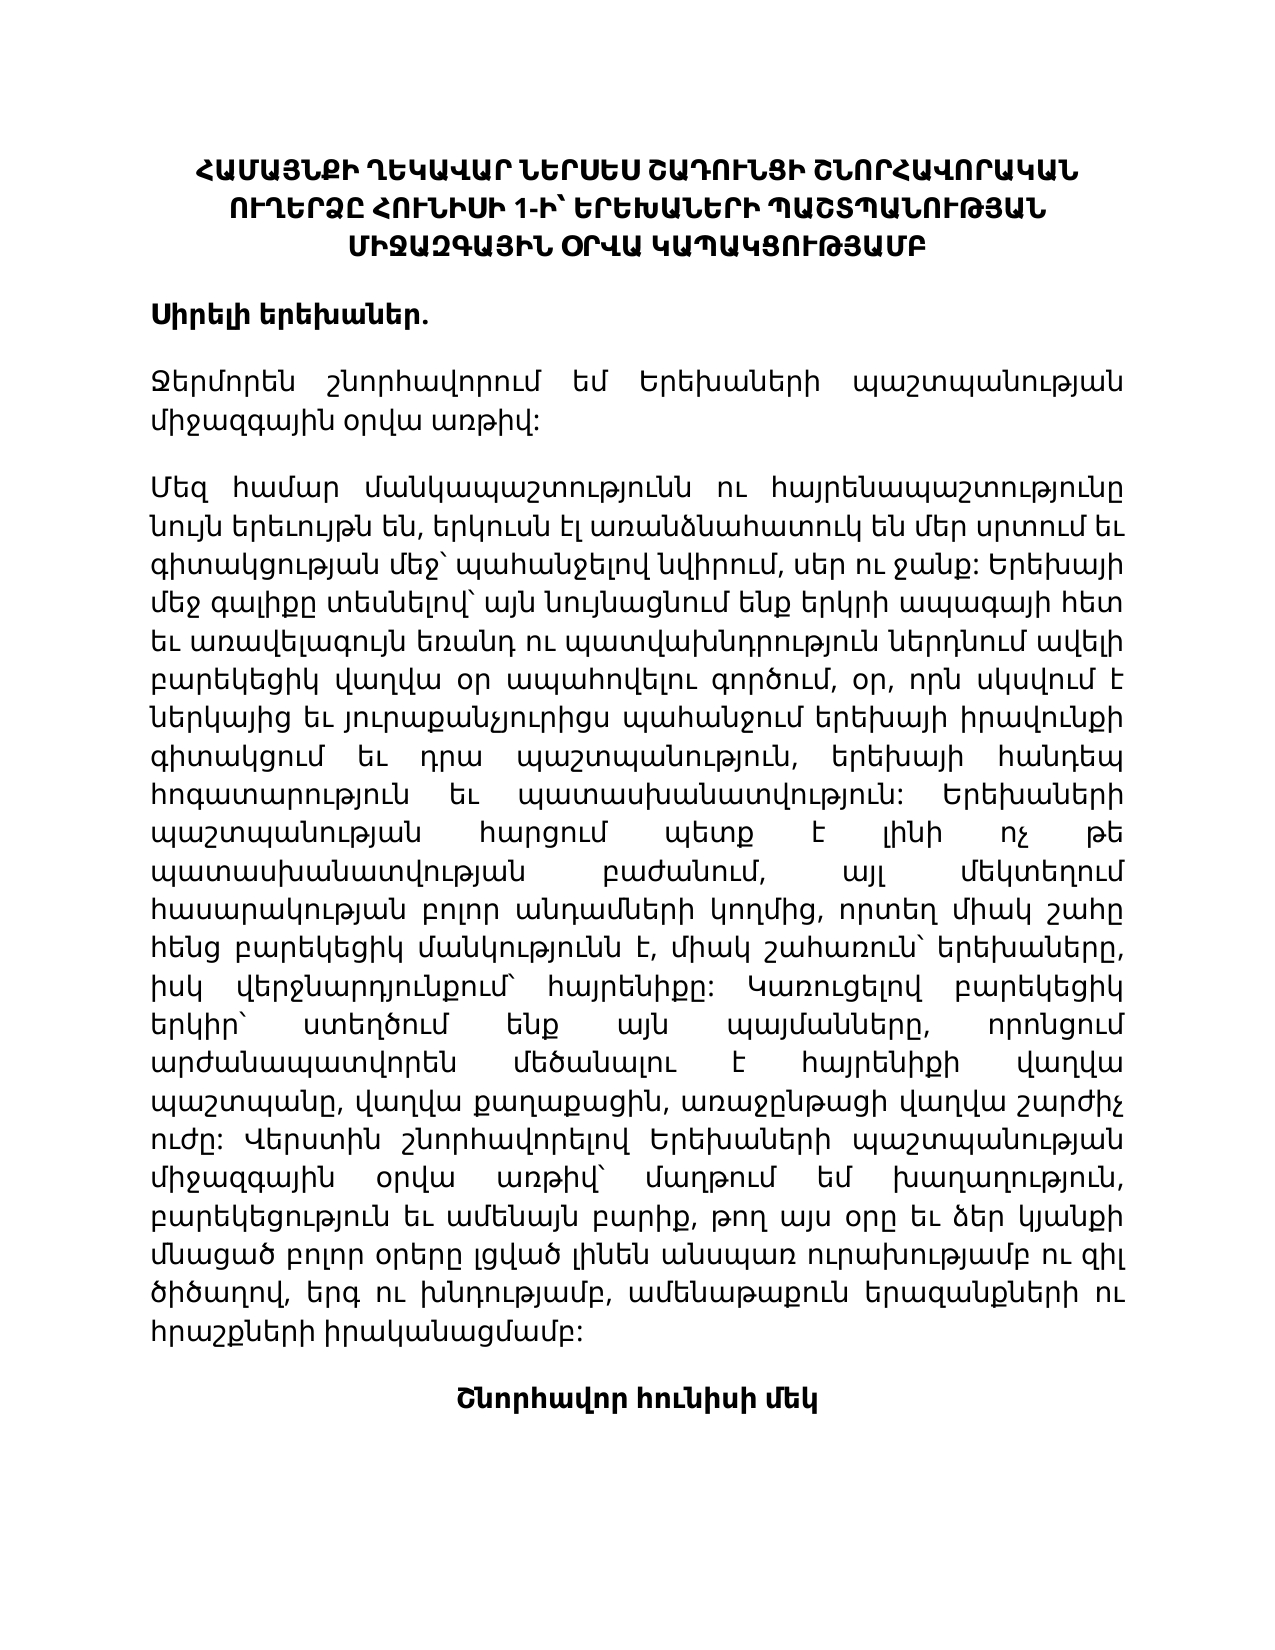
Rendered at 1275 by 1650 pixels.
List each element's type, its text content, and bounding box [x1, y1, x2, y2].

text Սիրելի երեխաներ. [150, 294, 1125, 332]
text ՀԱՄԱՅՆՔԻ ՂԵԿԱՎԱՐ ՆԵՐՍԵՍ ՇԱԴՈՒՆՑԻ ՇՆՈՐՀԱՎՈՐԱԿԱՆ ՈՒՂԵՐՁԸ ՀՈՒՆԻՍԻ 1-Ի՝ ԵՐԵԽԱՆԵՐԻ ՊԱՇՏՊԱՆՈՒԹՅԱՆ ՄԻՋԱԶԳԱՅԻՆ ՕՐՎԱ ԿԱՊԱԿՑՈՒԹՅԱՄԲ [150, 150, 1125, 265]
text Ջերմորեն շնորհավորում եմ Երեխաների պաշտպանության միջազգային օրվա առթիվ: [150, 362, 1125, 438]
text Մեզ համար մանկապաշտությունն ու հայրենապաշտությունը նույն երեւույթն են, երկուսն էլ առանձնահատուկ են մեր սրտում եւ գիտակցության մեջ՝ պահանջելով նվիրում, սեր ու ջանք: Երեխայի մեջ գալիքը տեսնելով՝ այն նույնացնում ենք երկրի ապագայի հետ եւ առավելագույն եռանդ ու պատվախնդրություն ներդնում ավելի բարեկեցիկ վաղվա օր ապահովելու գործում, օր, որն սկսվում է ներկայից եւ յուրաքանչյուրիցս պահանջում երեխայի իրավունքի գիտակցում եւ դրա պաշտպանություն, երեխայի հանդեպ հոգատարություն եւ պատասխանատվություն: Երեխաների պաշտպանության հարցում պետք է լինի ոչ թե պատասխանատվության բաժանում, այլ մեկտեղում հասարակության բոլոր անդամների կողմից, որտեղ միակ շահը հենց բարեկեցիկ մանկությունն է, միակ շահառուն՝ երեխաները, իսկ վերջնարդյունքում՝ հայրենիքը: Կառուցելով բարեկեցիկ երկիր՝ ստեղծում ենք այն պայմանները, որոնցում արժանապատվորեն մեծանալու է հայրենիքի վաղվա պաշտպանը, վաղվա քաղաքացին, առաջընթացի վաղվա շարժիչ ուժը: Վերստին շնորհավորելով Երեխաների պաշտպանության միջազգային օրվա առթիվ՝ մաղթում եմ խաղաղություն, բարեկեցություն եւ ամենայն բարիք, թող այս օրը եւ ձեր կյանքի մնացած բոլոր օրերը լցված լինեն անսպառ ուրախությամբ ու զիլ ծիծաղով, երգ ու խնդությամբ, ամենաթաքուն երազանքների ու հրաշքների իրականացմամբ: [150, 467, 1125, 1349]
text Շնորհավոր հունիսի մեկ [150, 1378, 1125, 1417]
